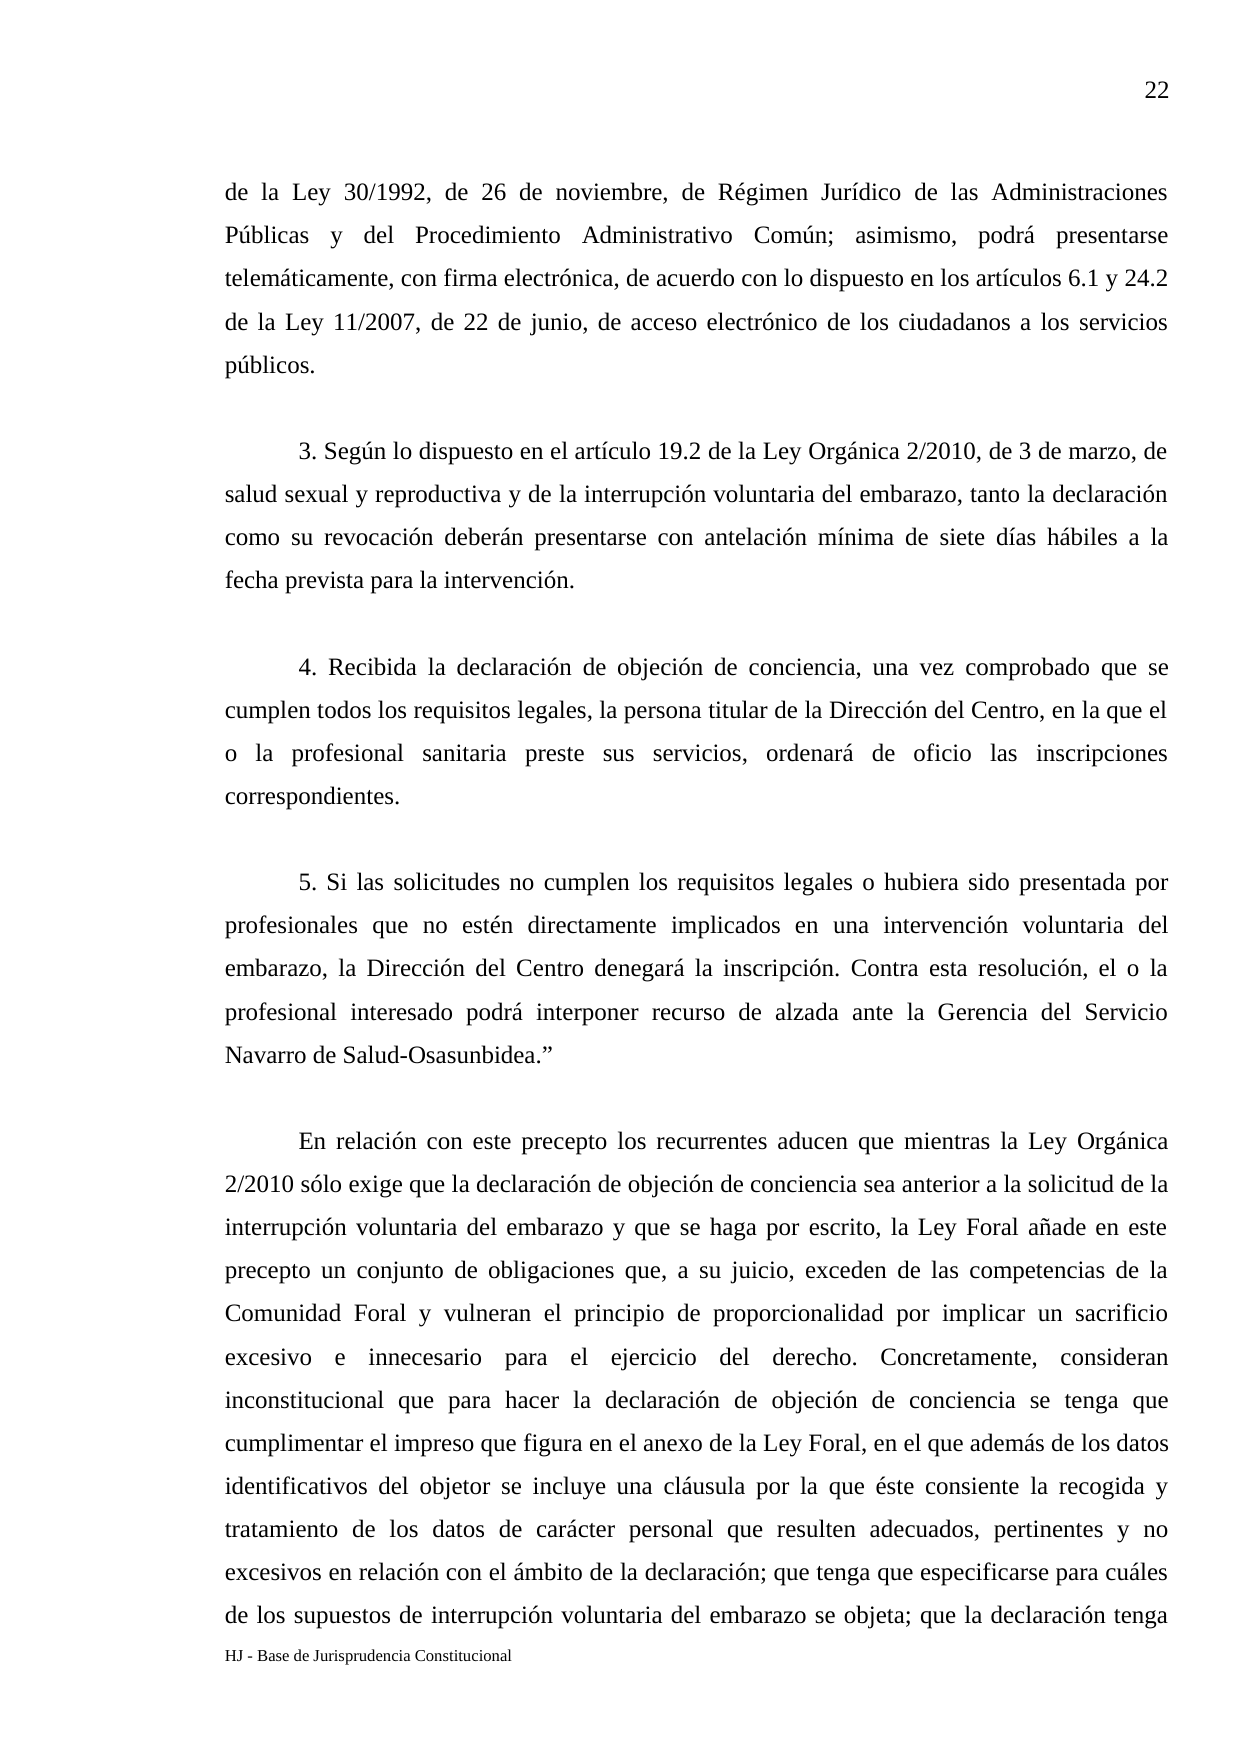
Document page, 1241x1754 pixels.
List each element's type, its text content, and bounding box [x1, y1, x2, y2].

text 5. Si las solicitudes no cumplen los requisitos legales o hubiera sido presentada por profesionales que no estén directamente implicados en una intervención voluntaria del embarazo, la Dirección del Centro denegará la inscripción. Contra esta resolución, el o la profesional interesado podrá interponer recurso de alzada ante la Gerencia del Servicio Navarro de Salud-Osasunbidea.” [224, 867, 1169, 1068]
text 3. Según lo dispuesto en el artículo 19.2 de la Ley Orgánica 2/2010, de 3 de marzo, de salud sexual y reproductiva y de la interrupción voluntaria del embarazo, tanto la declaración como su revocación deberán presentarse con antelación mínima de siete días hábiles a la fecha prevista para la intervención. [224, 436, 1169, 594]
text 4. Recibida la declaración de objeción de conciencia, una vez comprobado que se cumplen todos los requisitos legales, la persona titular de la Dirección del Centro, en la que el o la profesional sanitaria preste sus servicios, ordenará de oficio las inscripciones correspondientes. [224, 652, 1169, 810]
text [224, 1126, 1169, 1629]
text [224, 177, 1169, 378]
